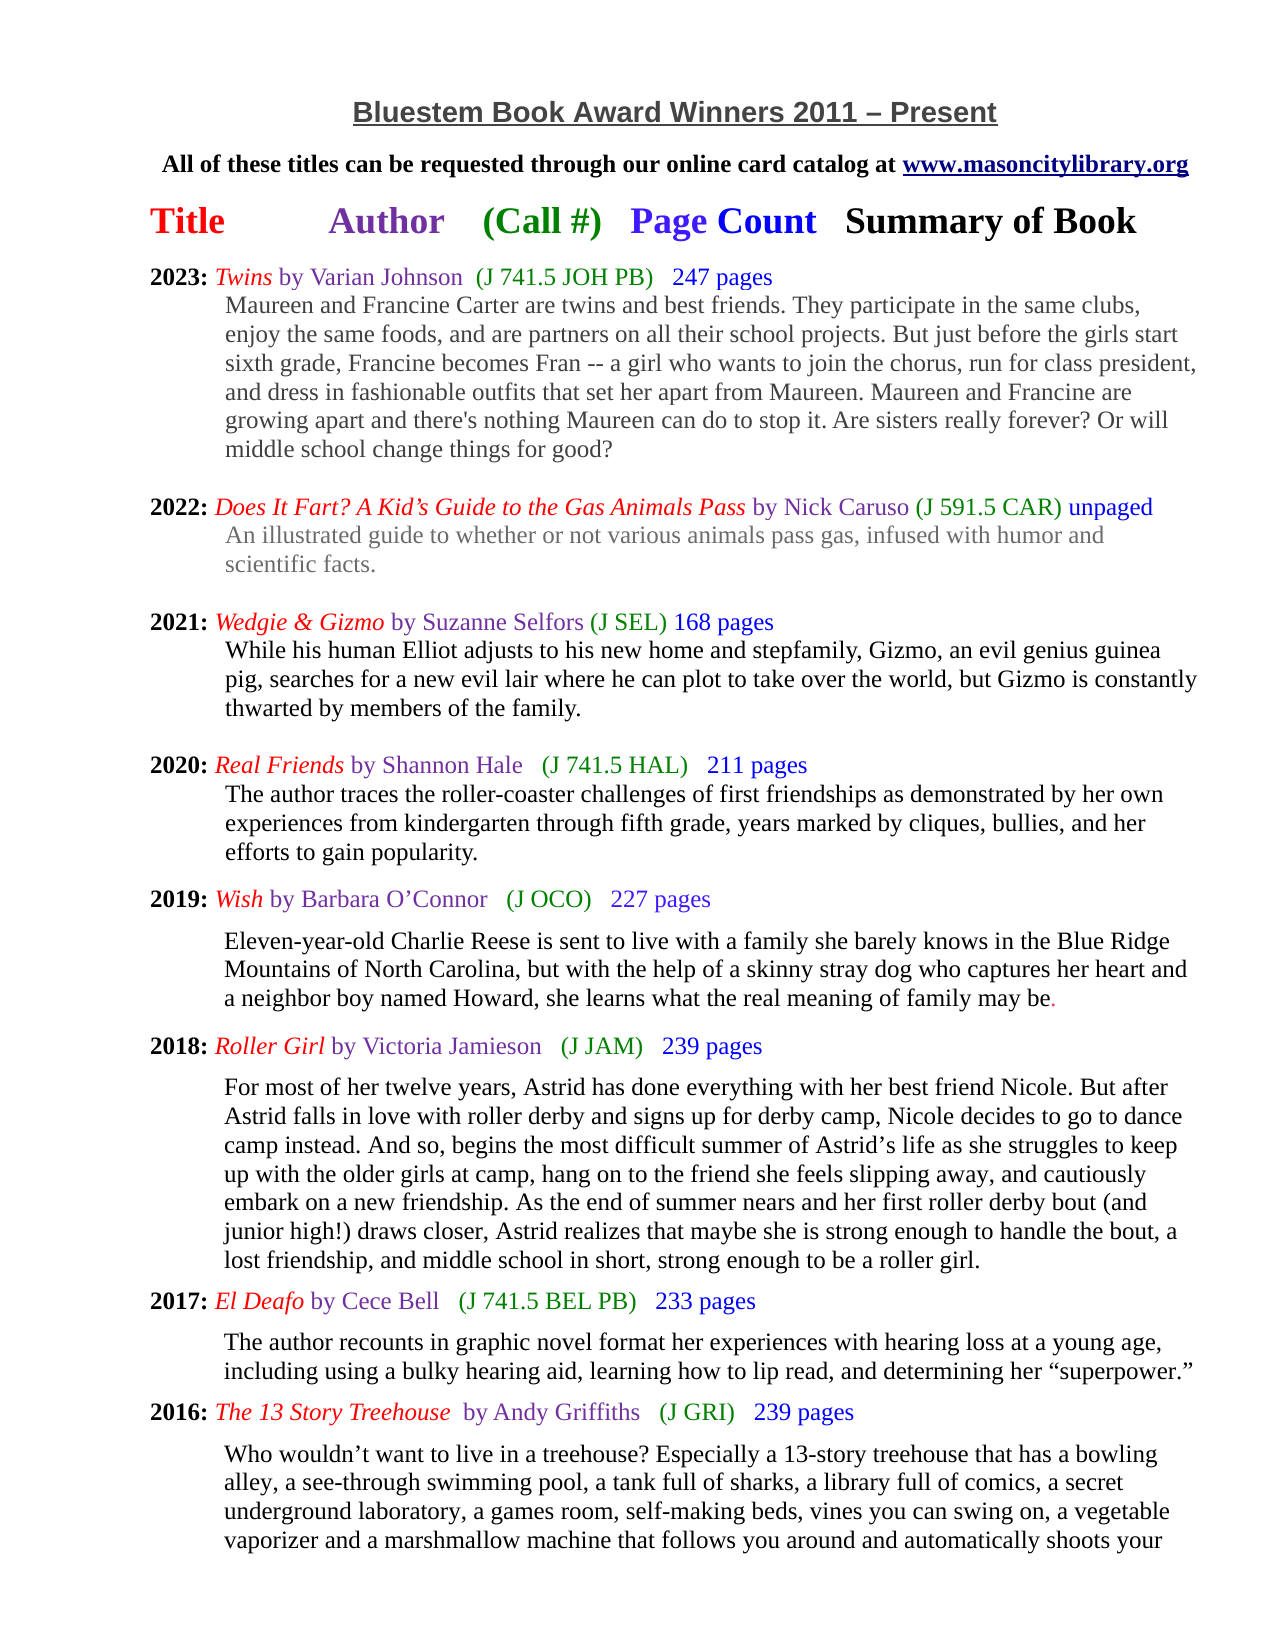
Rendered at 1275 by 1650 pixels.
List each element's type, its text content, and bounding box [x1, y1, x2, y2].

text 2019: Wish by Barbara O’Connor (J OCO) 227 pages [150, 884, 1200, 913]
text An illustrated guide to whether or not various animals pass gas, infused with humor and scientific facts. [376, 520, 1200, 578]
text Title Author (Call #) Page Count Summary of Book [150, 198, 1200, 241]
text All of these titles can be requested through our online card catalog at www.masoncitylibrary.org [150, 149, 1200, 178]
text Maureen and Francine Carter are twins and best friends. They participate in the same clubs, enjoy the same foods, and are partners on all their school projects. But just before the girls start sixth grade, Francine becomes Fran -- a girl who wants to join the chorus, run for class president, and dress in fashionable outfits that set her apart from Maureen. Maureen and Francine are growing apart and there's nothing Maureen can do to stop it. Are sisters really forever? Or will middle school change things for good? [613, 290, 1200, 463]
text 2023: Twins by Varian Johnson (J 741.5 JOH PB) 247 pages [150, 262, 1200, 290]
text While his human Elliot adjusts to his new home and stepfamily, Gizmo, an evil genius guinea pig, searches for a new evil lair where he can plot to take over the world, but Gizmo is constantly thwarted by members of the family. [225, 635, 1200, 722]
text 2020: Real Friends by Shannon Hale (J 741.5 HAL) 211 pages [150, 750, 1200, 779]
text 2018: Roller Girl by Victoria Jamieson (J JAM) 239 pages [150, 1031, 1200, 1060]
text Eleven-year-old Charlie Reese is sent to live with a family she barely knows in the Blue Ridge Mountains of North Carolina, but with the help of a skinny stray dog who captures her heart and a neighbor boy named Howard, she learns what the real meaning of family may be. [224, 926, 1200, 1012]
text 2022: Does It Fart? A Kid’s Guide to the Gas Animals Pass by Nick Caruso (J 591.5 CAR) unpaged [150, 492, 1200, 520]
text 2021: Wedgie & Gizmo by Suzanne Selfors (J SEL) 168 pages [150, 607, 1200, 635]
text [224, 1439, 1200, 1554]
text 2017: El Deafo by Cece Bell (J 741.5 BEL PB) 233 pages [150, 1286, 1200, 1315]
text Bluestem Book Award Winners 2011 – Present [150, 95, 1200, 129]
text The author recounts in graphic novel format her experiences with hearing loss at a young age, including using a bulky hearing aid, learning how to lip read, and determining her “superpower.” [224, 1327, 1200, 1385]
text For most of her twelve years, Astrid has done everything with her best friend Nicole. But after Astrid falls in love with roller derby and signs up for derby camp, Nicole decides to go to dance camp instead. And so, begins the most difficult summer of Astrid’s life as she struggles to keep up with the older girls at camp, hang on to the friend she feels slipping away, and cautiously embark on a new friendship. As the end of summer nears and her first roller derby bout (and junior high!) draws closer, Astrid realizes that maybe she is strong enough to handle the bout, a lost friendship, and middle school in short, strong enough to be a roller girl. [224, 1072, 1200, 1274]
text The author traces the roller-coaster challenges of first friendships as demonstrated by her own experiences from kindergarten through fifth grade, years marked by cliques, bullies, and her efforts to gain popularity. [225, 779, 1200, 865]
text 2016: The 13 Story Treehouse by Andy Griffiths (J GRI) 239 pages [150, 1397, 1200, 1426]
